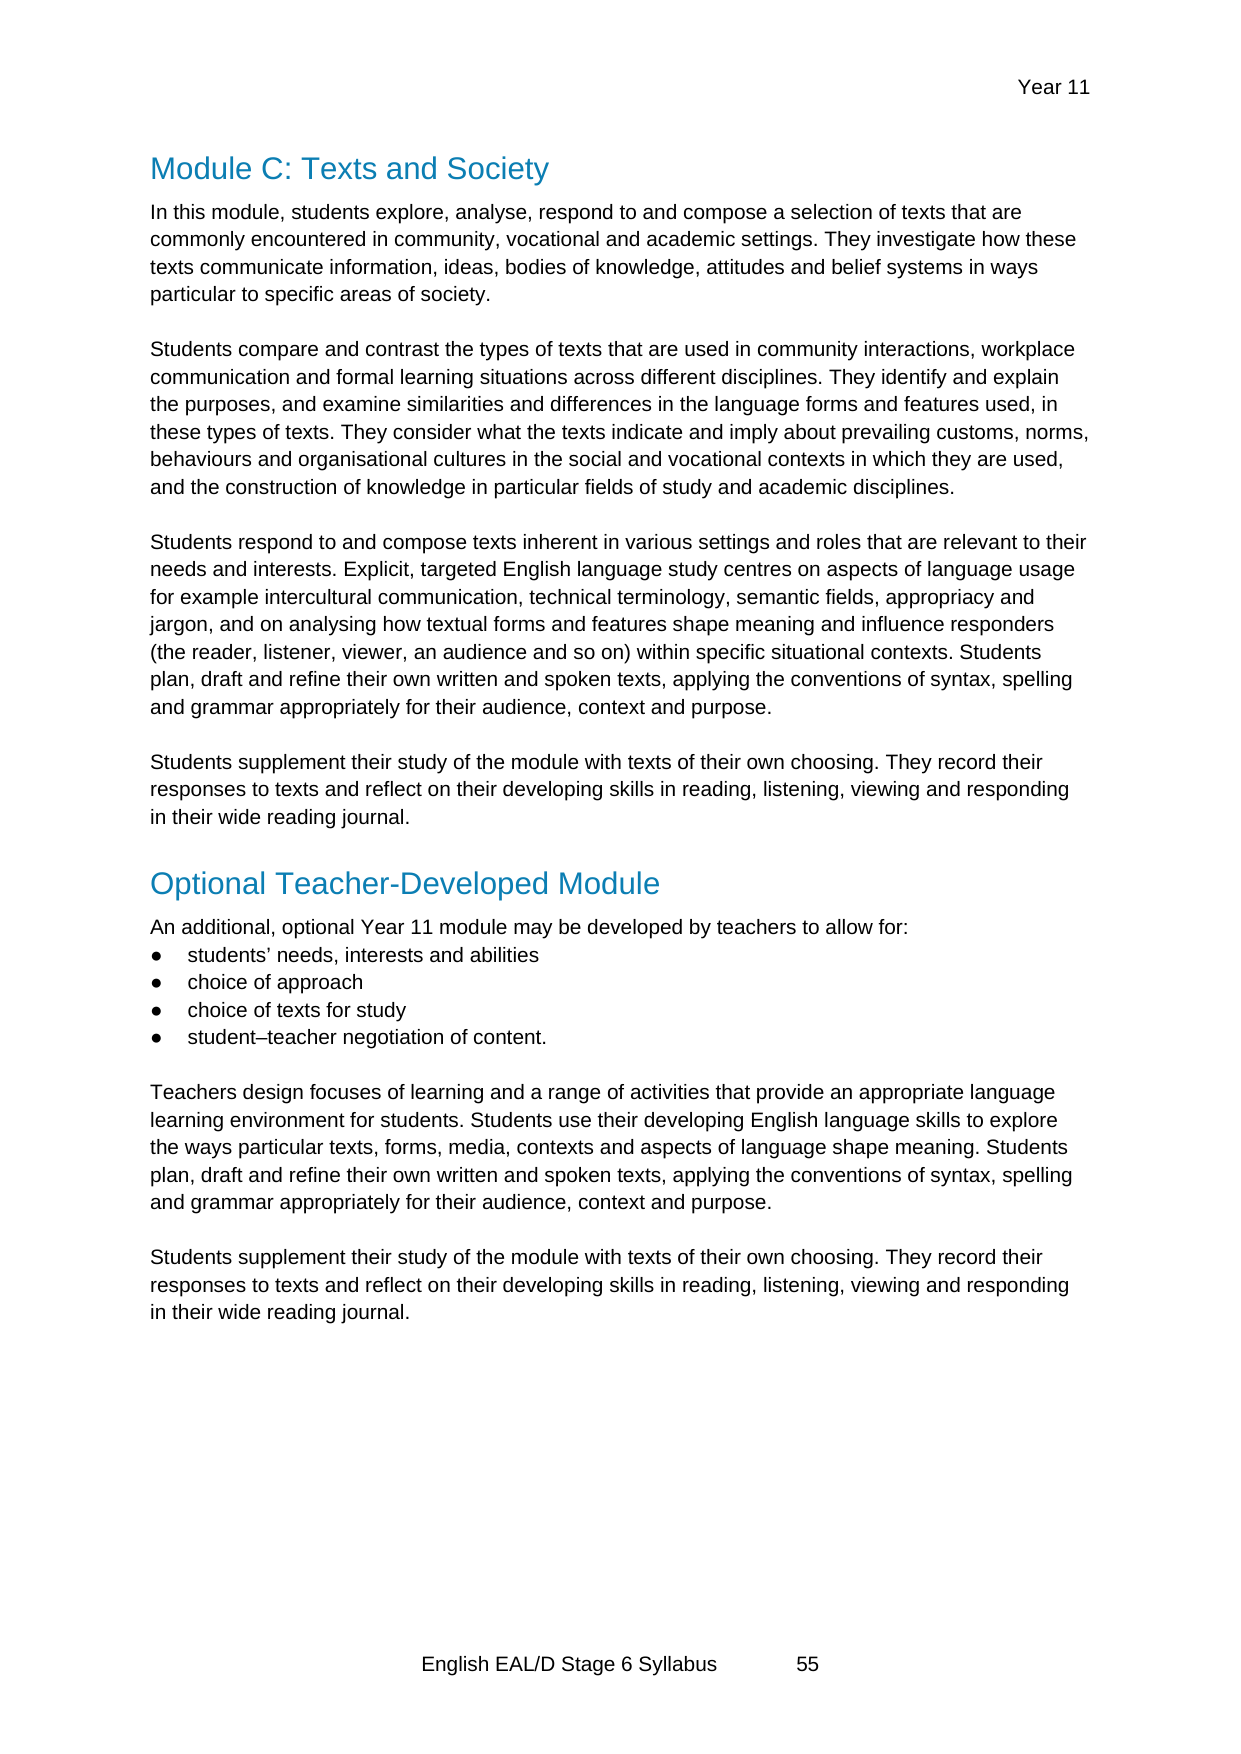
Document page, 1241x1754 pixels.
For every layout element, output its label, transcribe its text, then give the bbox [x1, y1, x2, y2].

list choice of approach [150, 970, 1090, 994]
text In this module, students explore, analyse, respond to and compose a selection of texts that are commonly encountered in community, vocational and academic settings. They investigate how these texts communicate information, ideas, bodies of knowledge, attitudes and belief systems in ways particular to specific areas of society. [150, 199, 1090, 306]
list students’ needs, interests and abilities [150, 942, 1090, 966]
text Students compare and contrast the types of texts that are used in community interactions, workplace communication and formal learning situations across different disciplines. They identify and explain the purposes, and examine similarities and differences in the language forms and features used, in these types of texts. They consider what the texts indicate and imply about prevailing customs, norms, behaviours and organisational cultures in the social and vocational contexts in which they are used, and the construction of knowledge in particular fields of study and academic disciplines. [150, 337, 1090, 498]
text Students supplement their study of the module with texts of their own choosing. They record their responses to texts and reflect on their developing skills in reading, listening, viewing and responding in their wide reading journal. [150, 1245, 1090, 1324]
text Teachers design focuses of learning and a range of activities that provide an appropriate language learning environment for students. Students use their developing English language skills to explore the ways particular texts, forms, media, contexts and aspects of language shape meaning. Students plan, draft and refine their own written and spoken texts, applying the conventions of syntax, spelling and grammar appropriately for their audience, context and purpose. [150, 1080, 1090, 1214]
text An additional, optional Year 11 module may be developed by teachers to allow for: [150, 915, 1090, 939]
text Students supplement their study of the module with texts of their own choosing. They record their responses to texts and reflect on their developing skills in reading, listening, viewing and responding in their wide reading journal. [150, 749, 1090, 828]
list student–teacher negotiation of content. [150, 1025, 1090, 1049]
list choice of texts for study [150, 997, 1090, 1021]
subtitle Module C: Texts and Society [150, 150, 1090, 186]
text Students respond to and compose texts inherent in various settings and roles that are relevant to their needs and interests. Explicit, targeted English language study centres on aspects of language usage for example intercultural communication, technical terminology, semantic fields, appropriacy and jargon, and on analysing how textual forms and features shape meaning and influence responders (the reader, listener, viewer, an audience and so on) within specific situational contexts. Students plan, draft and refine their own written and spoken texts, applying the conventions of syntax, spelling and grammar appropriately for their audience, context and purpose. [150, 529, 1090, 718]
subtitle Optional Teacher-Developed Module [150, 865, 1090, 901]
